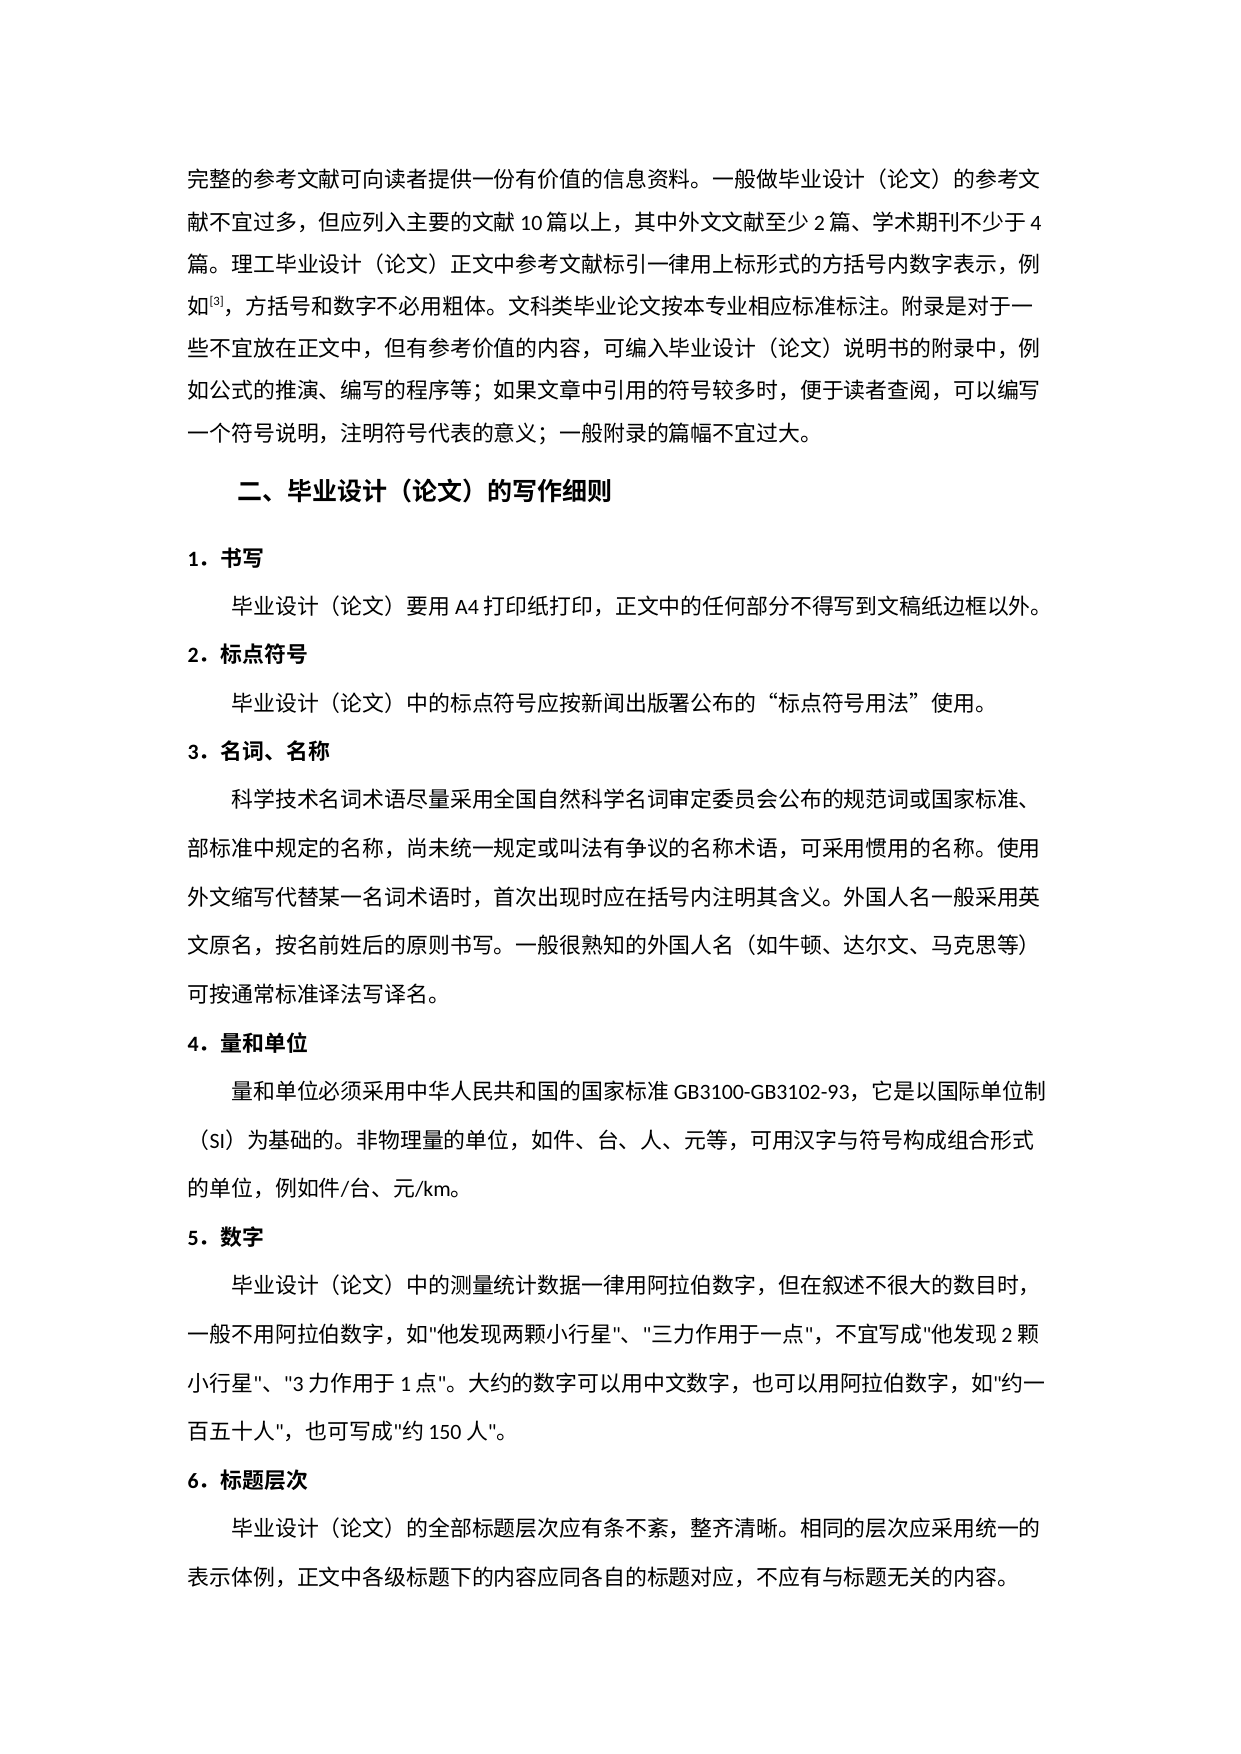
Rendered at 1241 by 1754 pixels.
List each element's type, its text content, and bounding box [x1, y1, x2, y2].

text 科学技术名词术语尽量采用全国自然科学名词审定委员会公布的规范词或国家标准、部标准中规定的名称，尚未统一规定或叫法有争议的名称术语，可采用惯用的名称。使用外文缩写代替某一名词术语时，首次出现时应在括号内注明其含义。外国人名一般采用英文原名，按名前姓后的原则书写。一般很熟知的外国人名（如牛顿、达尔文、马克思等）可按通常标准译法写译名。 [187, 782, 1053, 1009]
text 2．标点符号 [187, 637, 1053, 669]
text 二、毕业设计（论文）的写作细则 [187, 457, 1053, 522]
text 3．名词、名称 [187, 733, 1053, 766]
text 毕业设计（论文）的全部标题层次应有条不紊，整齐清晰。相同的层次应采用统一的表示体例，正文中各级标题下的内容应同各自的标题对应，不应有与标题无关的内容。 [187, 1511, 1053, 1592]
text 5．数字 [187, 1219, 1053, 1252]
text 毕业设计（论文）要用 A4 打印纸打印，正文中的任何部分不得写到文稿纸边框以外。 [187, 588, 1053, 621]
text 6．标题层次 [187, 1462, 1053, 1495]
text 量和单位必须采用中华人民共和国的国家标准 GB3100-GB3102-93，它是以国际单位制（SI）为基础的。非物理量的单位，如件、台、人、元等，可用汉字与符号构成组合形式的单位，例如件/台、元/km。 [187, 1073, 1053, 1203]
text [187, 162, 1053, 448]
text 4．量和单位 [187, 1025, 1053, 1058]
text 毕业设计（论文）中的标点符号应按新闻出版署公布的“标点符号用法”使用。 [187, 685, 1053, 718]
text 1．书写 [187, 540, 1053, 573]
text 毕业设计（论文）中的测量统计数据一律用阿拉伯数字，但在叙述不很大的数目时，一般不用阿拉伯数字，如"他发现两颗小行星"、"三力作用于一点"，不宜写成"他发现2颗小行星"、"3力作用于1点"。大约的数字可以用中文数字，也可以用阿拉伯数字，如"约一百五十人"，也可写成"约150人"。 [187, 1268, 1053, 1446]
